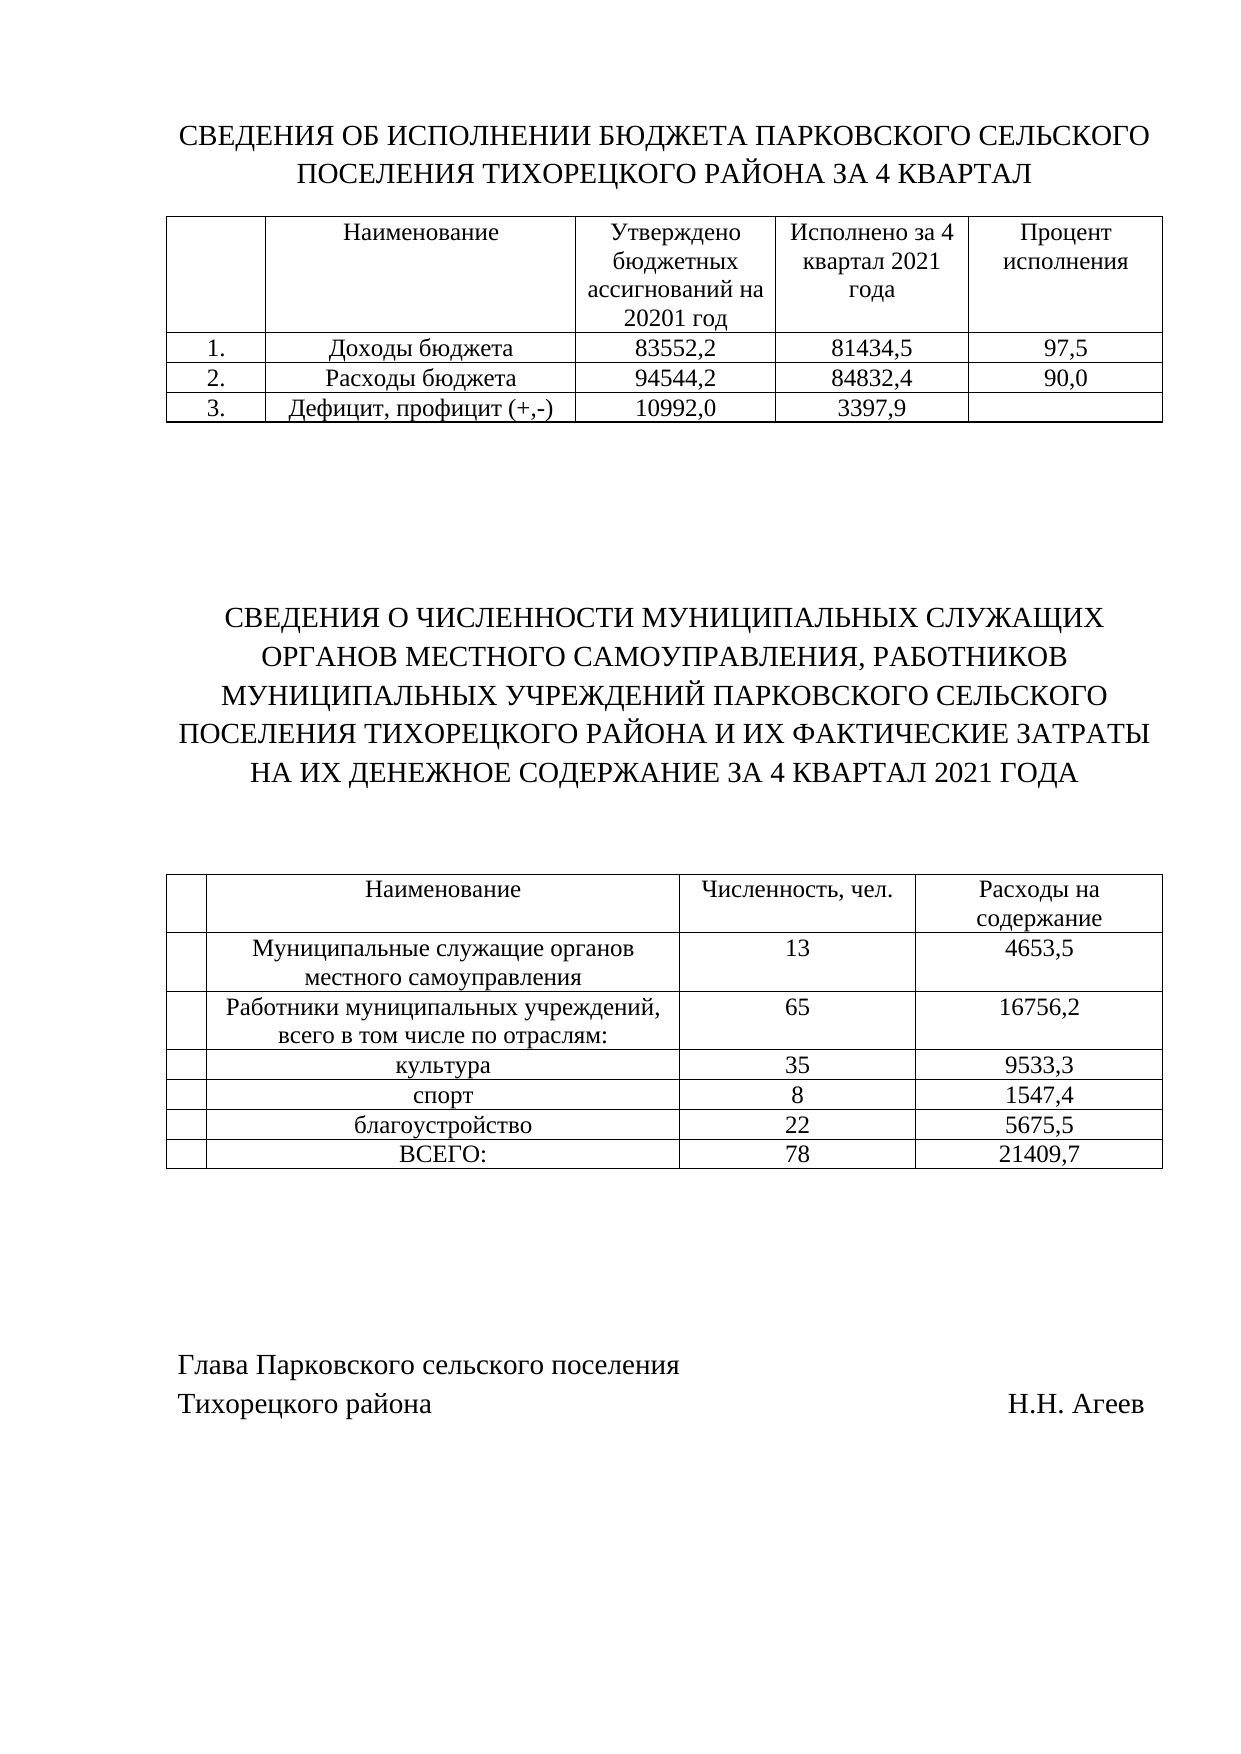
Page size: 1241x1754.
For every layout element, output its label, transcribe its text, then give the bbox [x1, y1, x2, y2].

table_cell ВСЕГО: [207, 1140, 679, 1168]
text СВЕДЕНИЯ ОБ ИСПОЛНЕНИИ БЮДЖЕТА ПАРКОВСКОГО СЕЛЬСКОГО ПОСЕЛЕНИЯ ТИХОРЕЦКОГО РАЙОНА ЗА 4 КВАРТАЛ [177, 118, 1152, 190]
table_cell Дефицит, профицит (+,-) [266, 393, 575, 421]
table_cell Муниципальные служащие органов местного самоуправления [207, 933, 679, 991]
table_cell 35 [680, 1050, 915, 1079]
table_cell [969, 393, 1162, 421]
table_cell 83552,2 [576, 333, 775, 362]
table_cell 94544,2 [576, 363, 775, 392]
table_cell 5675,5 [916, 1110, 1162, 1138]
table_cell [167, 1140, 206, 1168]
table_cell Расходы бюджета [266, 363, 575, 392]
table_header Утверждено бюджетных ассигнований на 20201 год [576, 217, 775, 332]
table_cell 10992,0 [576, 393, 775, 421]
table_header Процент исполнения [969, 217, 1162, 332]
table_cell благоустройство [207, 1110, 679, 1138]
table_header Наименование [207, 875, 679, 932]
text Глава Парковского сельского поселения [177, 1347, 1152, 1381]
table_cell [167, 1080, 206, 1109]
table_cell 21409,7 [916, 1140, 1162, 1168]
table_cell [167, 992, 206, 1049]
table_cell 78 [680, 1140, 915, 1168]
table_cell [167, 1110, 206, 1138]
table_cell 1547,4 [916, 1080, 1162, 1109]
table_cell 16756,2 [916, 992, 1162, 1049]
table_cell Работники муниципальных учреждений, всего в том числе по отраслям: [207, 992, 679, 1049]
table_cell 81434,5 [776, 333, 968, 362]
table_header Численность, чел. [680, 875, 915, 932]
table_cell 9533,3 [916, 1050, 1162, 1079]
table_cell культура [207, 1050, 679, 1079]
table_cell 3. [167, 393, 265, 421]
table_cell 8 [680, 1080, 915, 1109]
table_header Наименование [266, 217, 575, 332]
table_cell 3397,9 [776, 393, 968, 421]
table_cell 22 [680, 1110, 915, 1138]
table_cell [167, 1050, 206, 1079]
table_header [167, 875, 206, 932]
table_cell 4653,5 [916, 933, 1162, 991]
table_cell 84832,4 [776, 363, 968, 392]
text Тихорецкого района Н.Н. Агеев [177, 1386, 1152, 1419]
table_cell [167, 933, 206, 991]
table_cell спорт [207, 1080, 679, 1109]
table_cell 2. [167, 363, 265, 392]
table_cell 1. [167, 333, 265, 362]
table_header Исполнено за 4 квартал 2021 года [776, 217, 968, 332]
table_header Расходы на содержание [916, 875, 1162, 932]
table_cell 65 [680, 992, 915, 1049]
table_cell 90,0 [969, 363, 1162, 392]
table_cell 97,5 [969, 333, 1162, 362]
text СВЕДЕНИЯ О ЧИСЛЕННОСТИ МУНИЦИПАЛЬНЫХ СЛУЖАЩИХ ОРГАНОВ МЕСТНОГО САМОУПРАВЛЕНИЯ, РАБОТНИКОВ МУНИЦИПАЛЬНЫХ УЧРЕЖДЕНИЙ ПАРКОВСКОГО СЕЛЬСКОГО ПОСЕЛЕНИЯ ТИХОРЕЦКОГО РАЙОНА И ИХ ФАКТИЧЕСКИЕ ЗАТРАТЫ НА ИХ ДЕНЕЖНОЕ СОДЕРЖАНИЕ ЗА 4 КВАРТАЛ 2021 ГОДА [177, 601, 1152, 788]
table_cell 13 [680, 933, 915, 991]
table_header [167, 217, 265, 332]
table_cell Доходы бюджета [266, 333, 575, 362]
